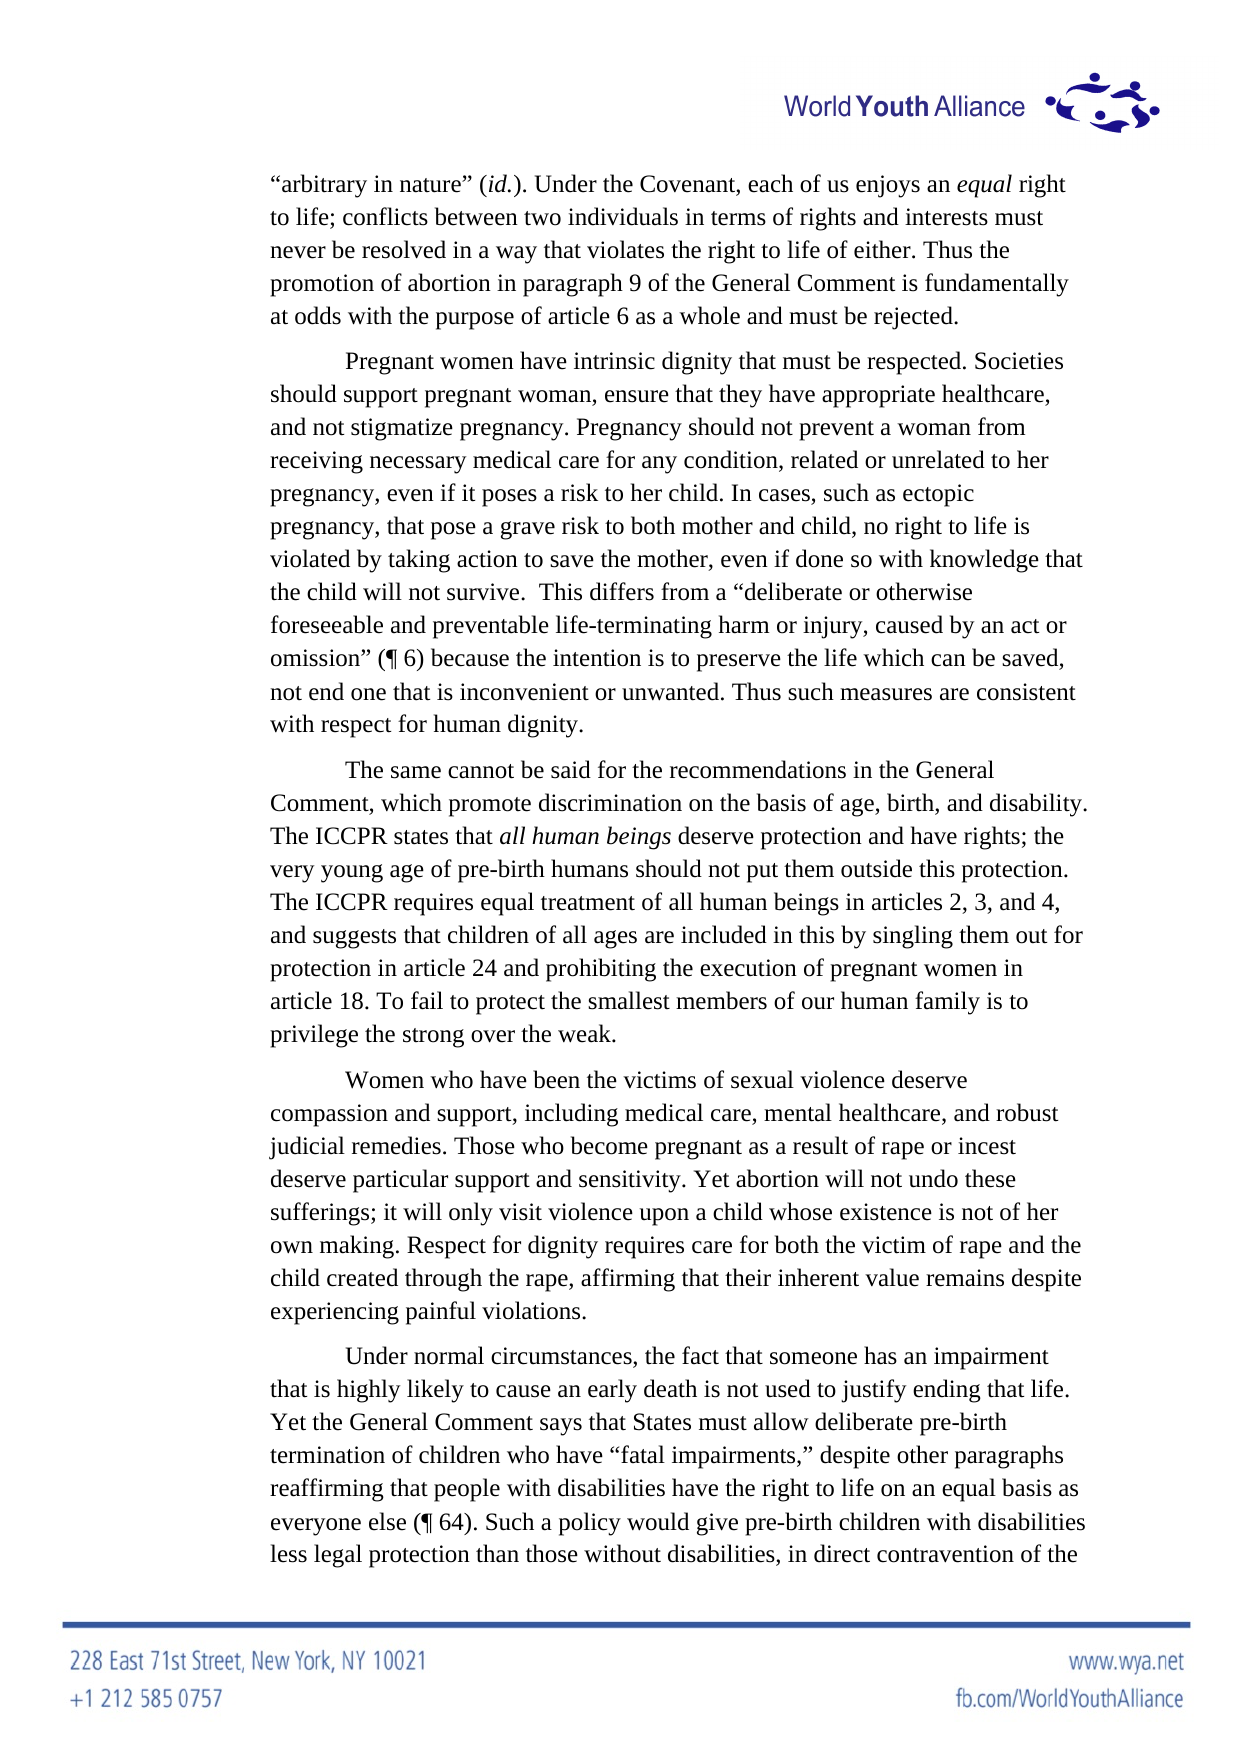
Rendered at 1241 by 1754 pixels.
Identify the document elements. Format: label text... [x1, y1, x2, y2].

text The same cannot be said for the recommendations in the General Comment, which promote discrimination on the basis of age, birth, and disability. The ICCPR states that all human beings deserve protection and have rights; the very young age of pre-birth humans should not put them outside this protection. The ICCPR requires equal treatment of all human beings in articles 2, 3, and 4, and suggests that children of all ages are included in this by singling them out for protection in article 24 and prohibiting the execution of pregnant women in article 18. To fail to protect the smallest members of our human family is to privilege the strong over the weak. [270, 755, 1090, 1048]
picture [739, 56, 1220, 150]
picture [56, 1608, 1194, 1722]
text Women who have been the victims of sexual violence deserve compassion and support, including medical care, mental healthcare, and robust judicial remedies. Those who become pregnant as a result of rape or incest deserve particular support and sensitivity. Yet abortion will not undo these sufferings; it will only visit violence upon a child whose existence is not of her own making. Respect for dignity requires care for both the victim of rape and the child created through the rape, affirming that their inherent value remains despite experiencing painful violations. [270, 1065, 1090, 1325]
text Pregnant women have intrinsic dignity that must be respected. Societies should support pregnant woman, ensure that they have appropriate healthcare, and not stigmatize pregnancy. Pregnancy should not prevent a woman from receiving necessary medical care for any condition, related or unrelated to her pregnancy, even if it poses a risk to her child. In cases, such as ectopic pregnancy, that pose a grave risk to both mother and child, no right to life is violated by taking action to save the mother, even if done so with knowledge that the child will not survive. This differs from a “deliberate or otherwise foreseeable and preventable life-terminating harm or injury, caused by an act or omission” (¶ 6) because the intention is to preserve the life which can be saved, not end one that is inconvenient or unwanted. Thus such measures are consistent with respect for human dignity. [270, 346, 1090, 738]
